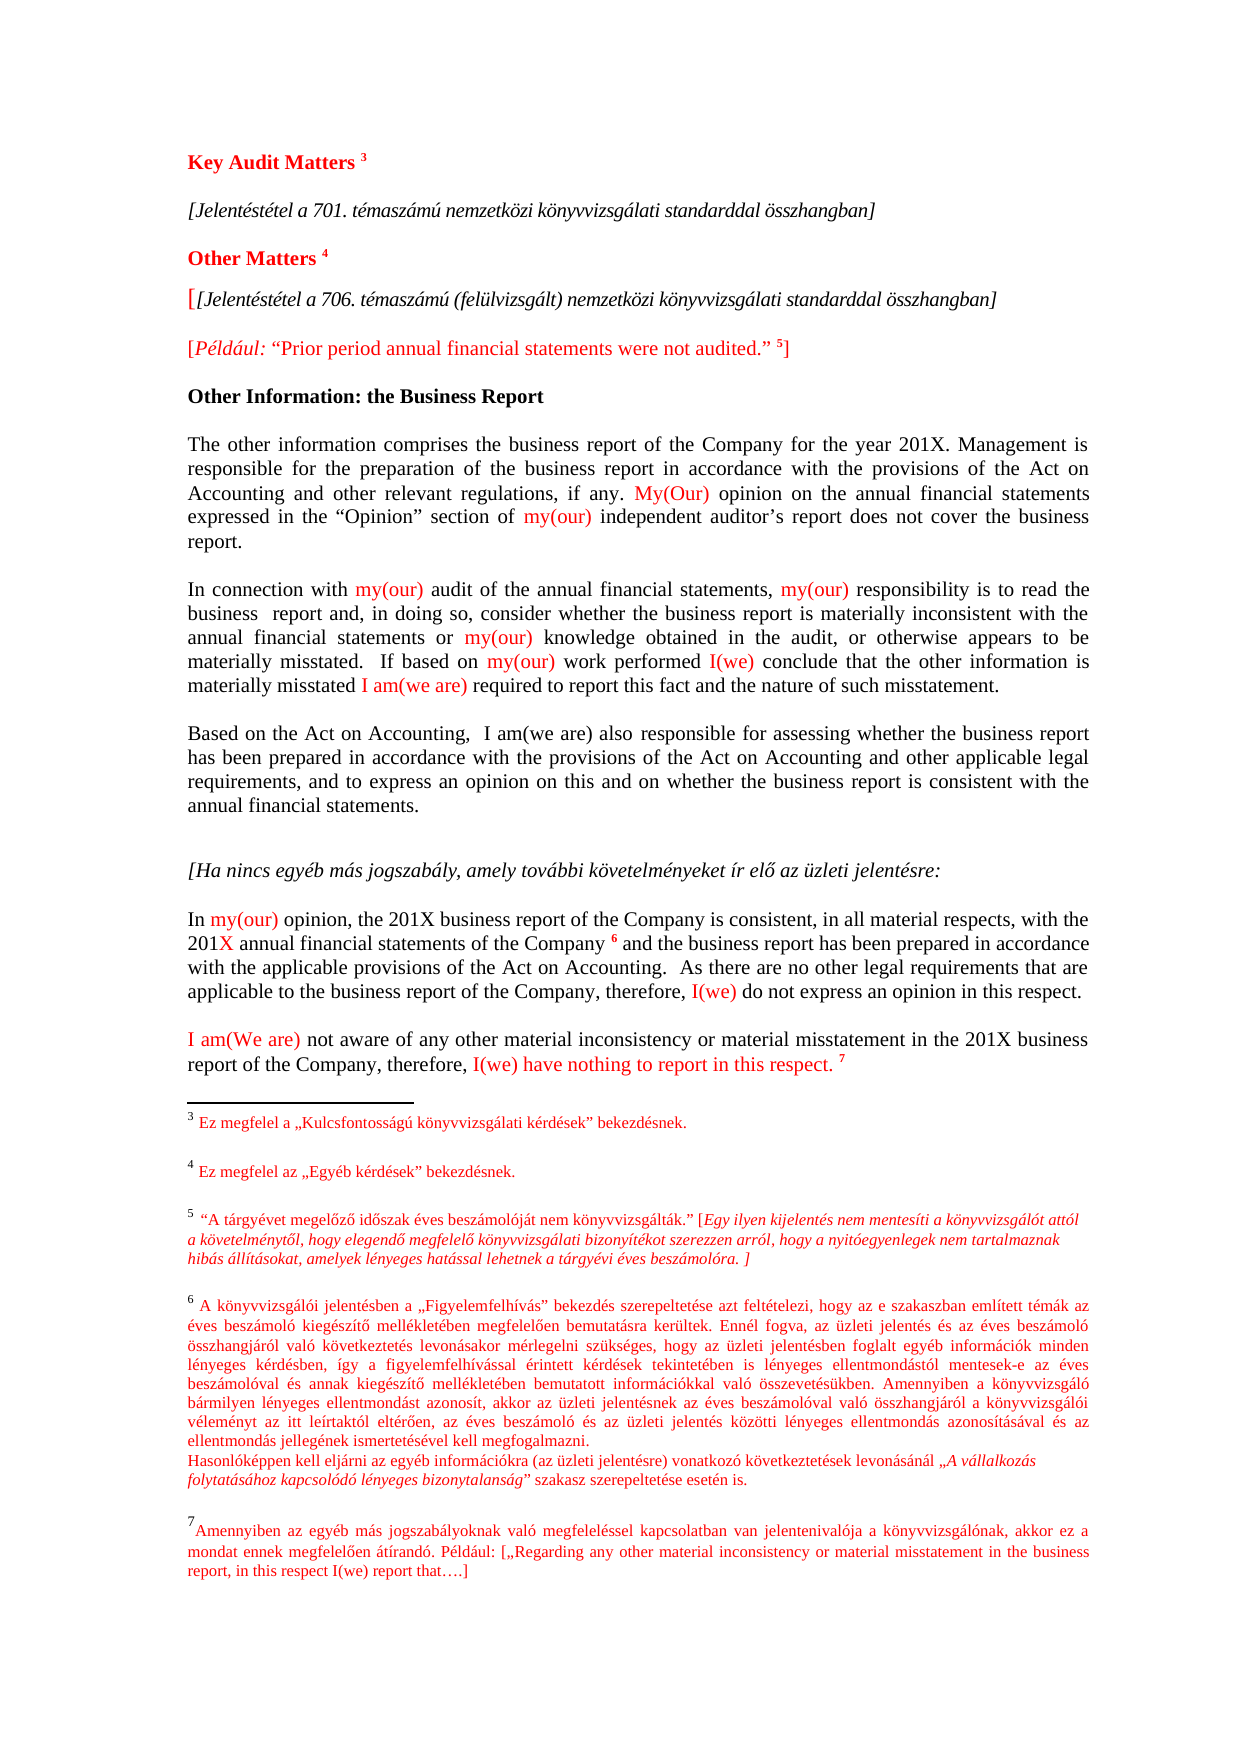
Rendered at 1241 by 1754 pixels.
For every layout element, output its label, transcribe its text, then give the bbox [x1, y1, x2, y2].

text Other Information: the Business Report [187, 384, 1090, 408]
text Key Audit Matters [187, 150, 1090, 174]
text [Ha nincs egyéb más jogszabály, amely további követelményeket ír elő az üzleti jelentésre: [187, 854, 1090, 883]
text [Jelentéstétel a 701. témaszámú nemzetközi könyvvizsgálati standarddal összhangban] [187, 198, 1090, 222]
text In connection with my(our) audit of the annual financial statements, my(our) responsibility is to read the business report and, in doing so, consider whether the business report is materially inconsistent with the annual financial statements or my(our) knowledge obtained in the audit, or otherwise appears to be materially misstated. If based on my(our) work performed I(we) conclude that the other information is materially misstated I am(we are) required to report this fact and the nature of such misstatement. [187, 577, 1090, 697]
text I am(We are) not aware of any other material inconsistency or material misstatement in the 201X business report of the Company, therefore, I(we) have nothing to report in this respect. [187, 1027, 1090, 1076]
text In my(our) opinion, the 201X business report of the Company is consistent, in all material respects, with the 201X annual financial statements of the Company and the business report has been prepared in accordance with the applicable provisions of the Act on Accounting. As there are no other legal requirements that are applicable to the business report of the Company, therefore, I(we) do not express an opinion in this respect. [187, 907, 1090, 1003]
text Based on the Act on Accounting, I am(we are) also responsible for assessing whether the business report has been prepared in accordance with the provisions of the Act on Accounting and other applicable legal requirements, and to express an opinion on this and on whether the business report is consistent with the annual financial statements. [187, 721, 1090, 817]
text Other Matters [187, 246, 1090, 270]
text [[Jelentéstétel a 706. témaszámú (felülvizsgált) nemzetközi könyvvizsgálati standarddal összhangban] [187, 283, 1090, 312]
text [Például: “Prior period annual financial statements were not audited.” ] [187, 336, 1090, 360]
text The other information comprises the business report of the Company for the year 201X. Management is responsible for the preparation of the business report in accordance with the provisions of the Act on Accounting and other relevant regulations, if any. My(Our) opinion on the annual financial statements expressed in the “Opinion” section of my(our) independent auditor’s report does not cover the business report. [187, 432, 1090, 553]
